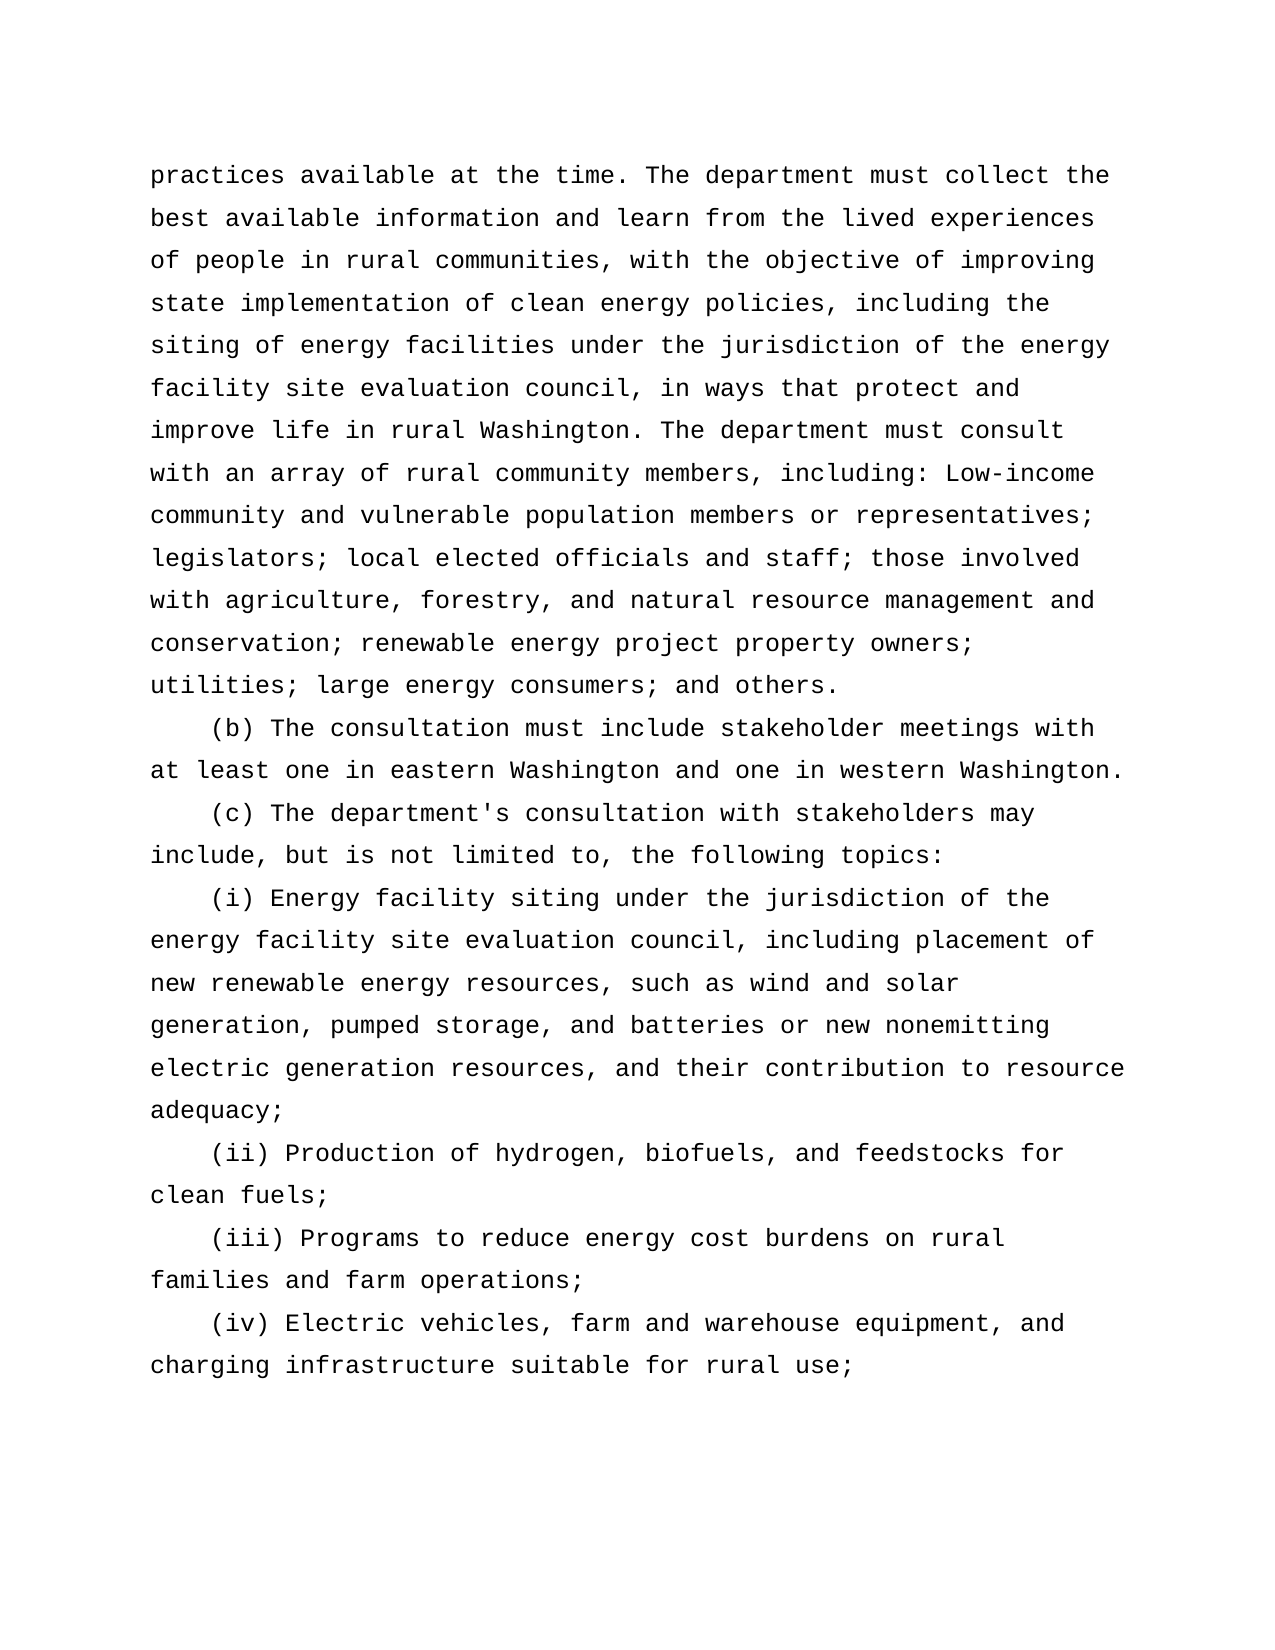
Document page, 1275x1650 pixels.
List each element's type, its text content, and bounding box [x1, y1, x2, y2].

text (b) The consultation must include stakeholder meetings with at least one in eastern Washington and one in western Washington. [150, 702, 1125, 787]
text (iv) Electric vehicles, farm and warehouse equipment, and charging infrastructure suitable for rural use; [150, 1297, 1125, 1382]
text (c) The department's consultation with stakeholders may include, but is not limited to, the following topics: [150, 787, 1125, 872]
text (i) Energy facility siting under the jurisdiction of the energy facility site evaluation council, including placement of new renewable energy resources, such as wind and solar generation, pumped storage, and batteries or new nonemitting electric generation resources, and their contribution to resource adequacy; [150, 872, 1125, 1127]
text (ii) Production of hydrogen, biofuels, and feedstocks for clean fuels; [150, 1127, 1125, 1212]
text (iii) Programs to reduce energy cost burdens on rural families and farm operations; [150, 1212, 1125, 1297]
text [150, 150, 1125, 702]
